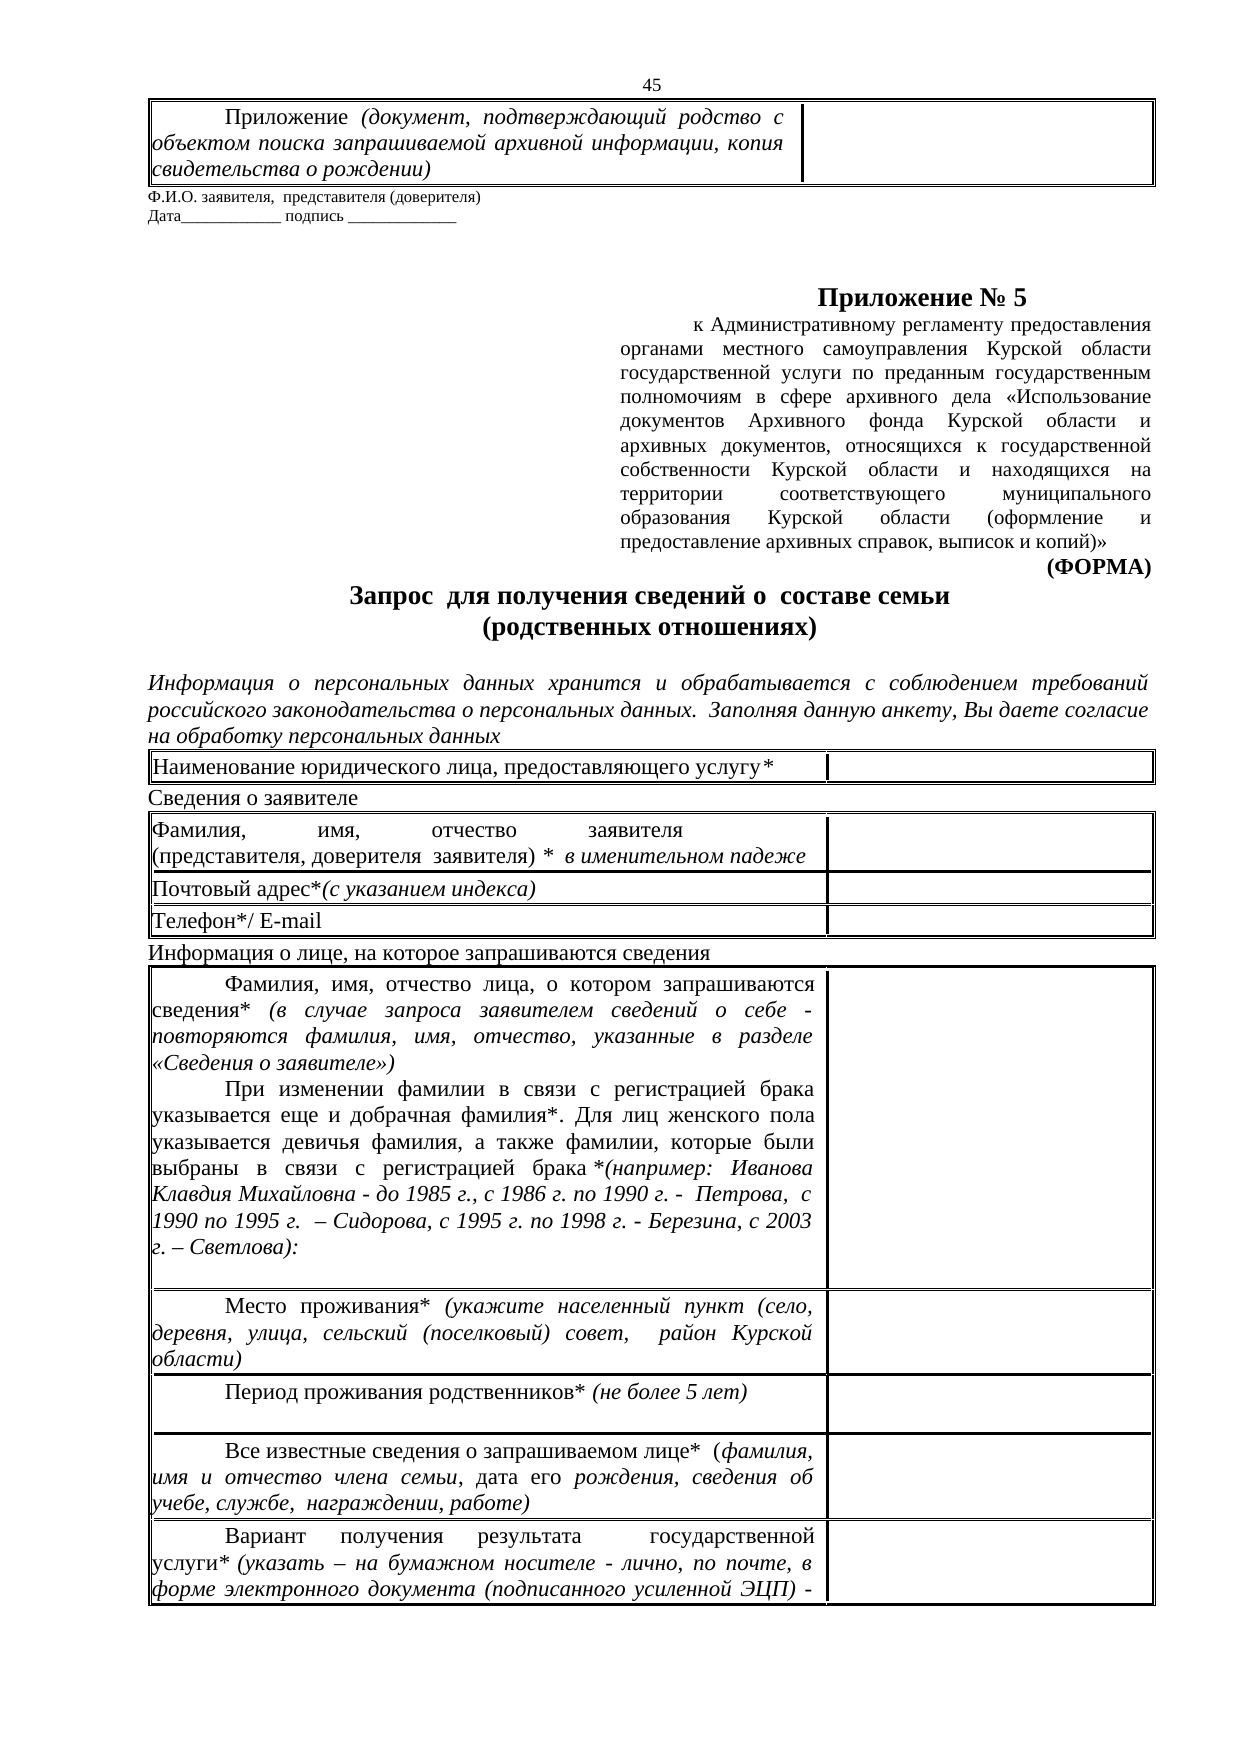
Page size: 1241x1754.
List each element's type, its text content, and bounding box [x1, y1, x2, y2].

table_header Наименование юридического лица, предоставляющего услугу* [152, 750, 827, 781]
table_header [827, 968, 1152, 1287]
table_cell [829, 1432, 1152, 1517]
text Ф.И.О. заявителя, представителя (доверителя) [148, 187, 1152, 206]
table_cell [829, 1288, 1153, 1373]
text (ФОРМА) [148, 553, 1152, 579]
table_cell [827, 1518, 1153, 1603]
table_cell Место проживания* (укажите населенный пункт (село, деревня, улица, сельский (поселковый) совет, район Курской области) [152, 1288, 826, 1373]
table_cell [802, 102, 1152, 183]
table_cell [829, 1373, 1154, 1432]
text Запрос для получения сведений о составе семьи [148, 579, 1152, 610]
text Информация о лице, на которое запрашиваются сведения [148, 939, 1152, 965]
table_cell [827, 903, 1154, 935]
table_cell Период проживания родственников* (не более 5 лет) [150, 1373, 826, 1432]
table_cell Все известные сведения о запрашиваемом лице* (фамилия, имя и отчество члена семьи, дата его рождения, сведения об учебе, службе, награждении, работе) [152, 1432, 826, 1517]
table_header Фамилия, имя, отчество заявителя (представителя, доверителя заявителя) * в именительном падеже [150, 812, 827, 870]
text Сведения о заявителе [148, 785, 1152, 811]
table_cell Почтовый адрес*(с указанием индекса) [152, 870, 826, 903]
table_cell Приложение (документ, подтверждающий родство с объектом поиска запрашиваемой архивной информации, копия свидетельства о рождении) [152, 102, 802, 183]
text Информация о персональных данных хранится и обрабатывается с соблюдением требований российского законодательства о персональных данных. Заполняя данную анкету, Вы даете согласие на обработку персональных данных [148, 669, 1152, 748]
table_header Фамилия, имя, отчество лица, о котором запрашиваются сведения* (в случае запроса заявителем сведений о себе - повторяются фамилия, имя, отчество, указанные в разделе «Сведения о заявителе») При изменении фамилии в связи с регистрацией брака указывается еще и добрачная фамилия*. Для лиц женского пола указывается девичья фамилия, а также фамилии, которые были выбраны в связи с регистрацией брака *(например: Иванова Клавдия Михайловна - до 1985 г., с 1986 г. по 1990 г. - Петрова, с 1990 по 1995 г. – Сидорова, с 1995 г. по 1998 г. - Березина, с 2003 г. – Светлова): [152, 967, 827, 1287]
table_cell Телефон*/ E-mail [150, 903, 827, 935]
table_header [827, 752, 1152, 781]
text (родственных отношениях) [148, 610, 1152, 641]
text Приложение № 5 [620, 281, 1152, 312]
table_header [827, 814, 1152, 870]
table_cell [152, 1518, 827, 1603]
text Дата____________ подпись _____________ [148, 206, 1152, 225]
text к Административному регламенту предоставления органами местного самоуправления Курской области государственной услуги по преданным государственным полномочиям в сфере архивного дела «Использование документов Архивного фонда Курской области и архивных документов, относящихся к государственной собственности Курской области и находящихся на территории соответствующего муниципального образования Курской области (оформление и предоставление архивных справок, выписок и копий)» [620, 312, 1152, 553]
table_cell [829, 870, 1152, 903]
